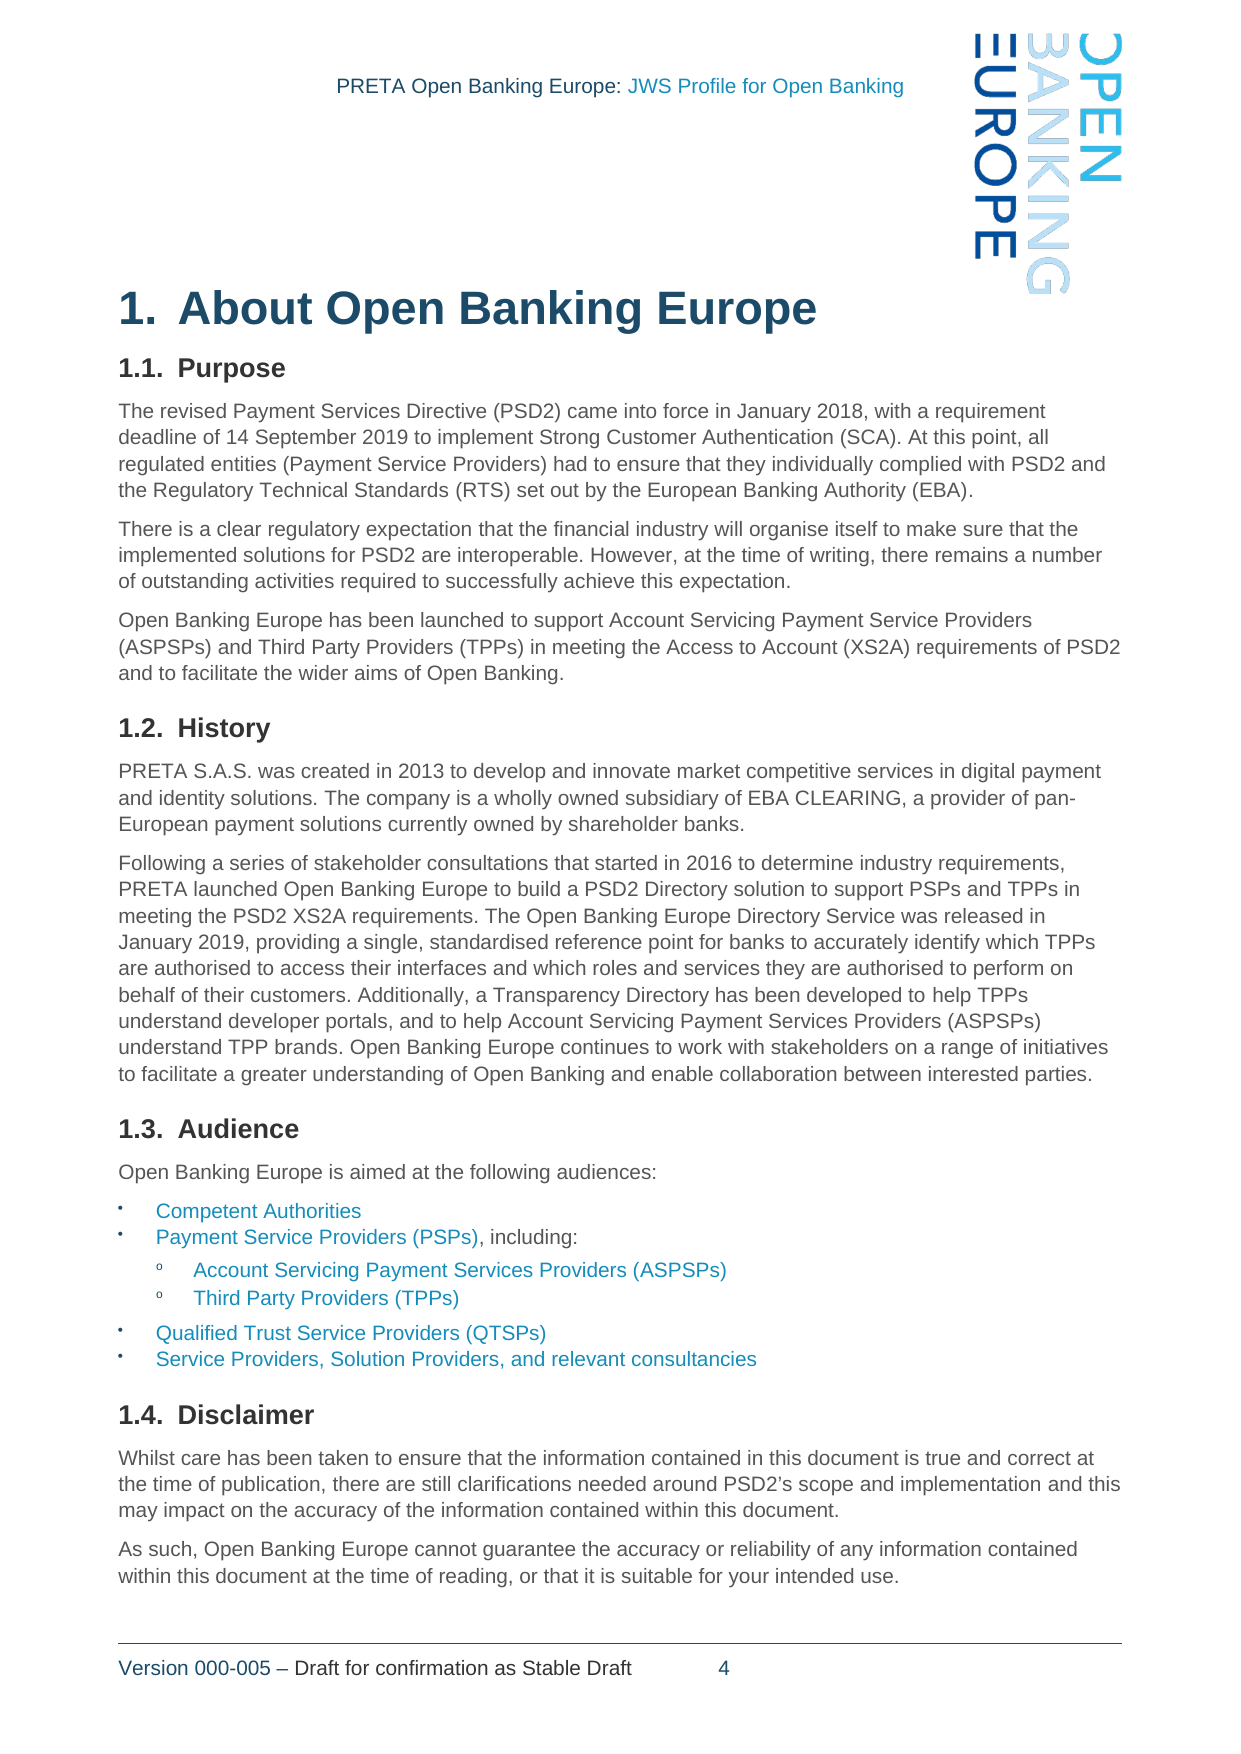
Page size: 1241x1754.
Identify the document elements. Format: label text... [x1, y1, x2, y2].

subtitle Disclaimer [118, 1399, 1122, 1430]
text PRETA S.A.S. was created in 2013 to develop and innovate market competitive services in digital payment and identity solutions. The company is a wholly owned subsidiary of EBA CLEARING, a provider of pan-European payment solutions currently owned by shareholder banks. [118, 759, 1122, 836]
text Following a series of stakeholder consultations that started in 2016 to determine industry requirements, PRETA launched Open Banking Europe to build a PSD2 Directory solution to support PSPs and TPPs in meeting the PSD2 XS2A requirements. The Open Banking Europe Directory Service was released in January 2019, providing a single, standardised reference point for banks to accurately identify which TPPs are authorised to access their interfaces and which roles and services they are authorised to perform on behalf of their customers. Additionally, a Transparency Directory has been developed to help TPPs understand developer portals, and to help Account Servicing Payment Services Providers (ASPSPs) understand TPP brands. Open Banking Europe continues to work with stakeholders on a range of initiatives to facilitate a greater understanding of Open Banking and enable collaboration between interested parties. [118, 851, 1122, 1086]
text Payment Service Providers (PSPs), including: [118, 1225, 1122, 1249]
list Third Party Providers (TPPs) [156, 1286, 1122, 1312]
picture [975, 0, 1121, 280]
text Whilst care has been taken to ensure that the information contained in this document is true and correct at the time of publication, there are still clarifications needed around PSD2’s scope and implementation and this may impact on the accuracy of the information contained within this document. [118, 1446, 1122, 1522]
text Open Banking Europe has been launched to support Account Servicing Payment Service Providers (ASPSPs) and Third Party Providers (TPPs) in meeting the Access to Account (XS2A) requirements of PSD2 and to facilitate the wider aims of Open Banking. [118, 608, 1122, 685]
subtitle Purpose [118, 352, 1122, 383]
list Account Servicing Payment Services Providers (ASPSPs) [156, 1258, 1122, 1284]
text The revised Payment Services Directive (PSD2) came into force in January 2018, with a requirement deadline of 14 September 2019 to implement Strong Customer Authentication (SCA). At this point, all regulated entities (Payment Service Providers) had to ensure that they individually complied with PSD2 and the Regulatory Technical Standards (RTS) set out by the European Banking Authority (EBA). [118, 399, 1122, 502]
text As such, Open Banking Europe cannot guarantee the accuracy or reliability of any information contained within this document at the time of reading, or that it is suitable for your intended use. [118, 1537, 1122, 1587]
text Qualified Trust Service Providers (QTSPs) [118, 1321, 1122, 1345]
text Open Banking Europe is aimed at the following audiences: [118, 1160, 1122, 1184]
subtitle History [118, 712, 1122, 743]
text Competent Authorities [118, 1199, 1122, 1223]
subtitle About Open Banking Europe [118, 280, 1122, 334]
text Service Providers, Solution Providers, and relevant consultancies [118, 1347, 1122, 1371]
subtitle Audience [118, 1113, 1122, 1144]
text There is a clear regulatory expectation that the financial industry will organise itself to make sure that the implemented solutions for PSD2 are interoperable. However, at the time of writing, there remains a number of outstanding activities required to successfully achieve this expectation. [118, 517, 1122, 593]
